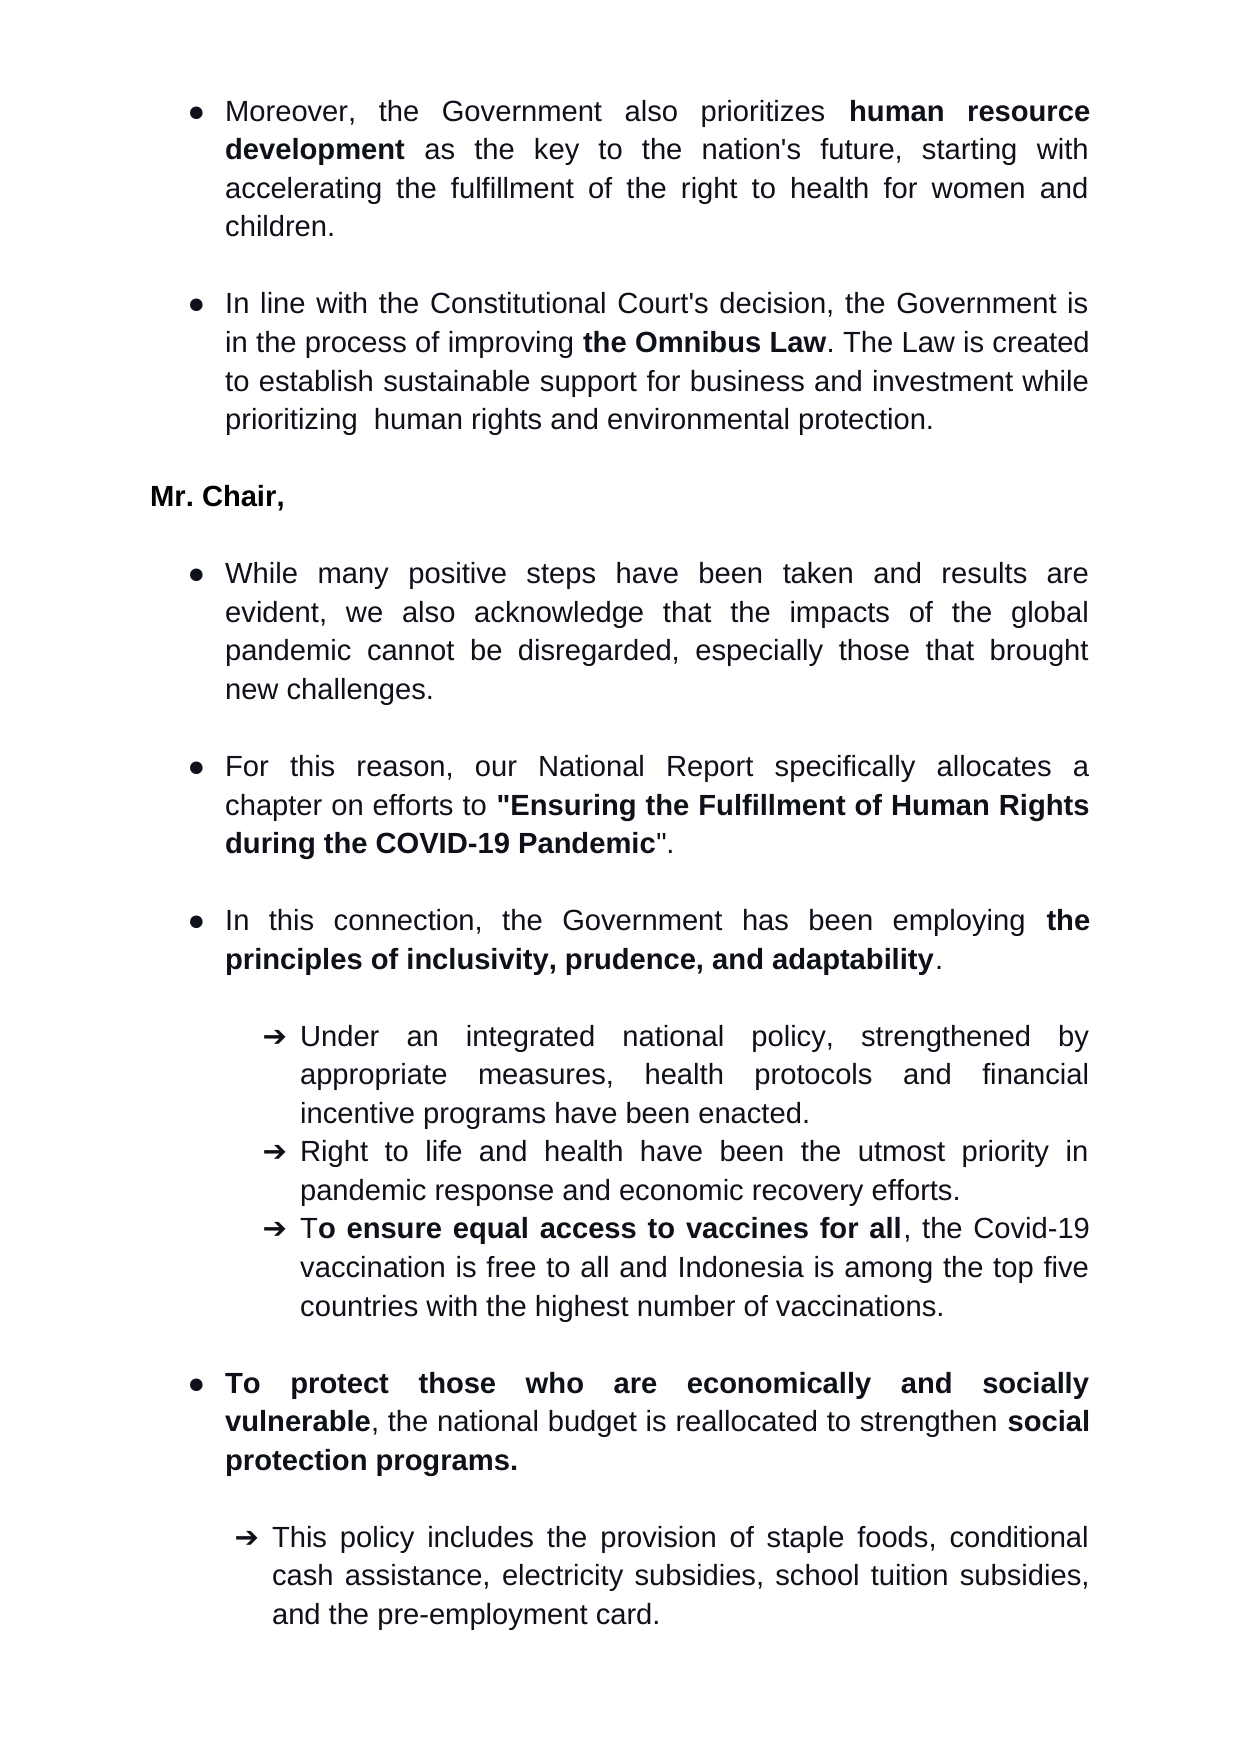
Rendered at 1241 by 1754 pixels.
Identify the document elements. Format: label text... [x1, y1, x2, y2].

list To protect those who are economically and socially vulnerable, the national budget is reallocated to strengthen social protection programs. [187, 1366, 1090, 1476]
list In this connection, the Government has been employing the principles of inclusivity, prudence, and adaptability. [187, 903, 1090, 975]
text Mr. Chair, [150, 479, 1090, 513]
list Moreover, the Government also prioritizes human resource development as the key to the nation's future, starting with accelerating the fulfillment of the right to health for women and children. [187, 94, 1090, 243]
list For this reason, our National Report specifically allocates a chapter on efforts to "Ensuring the Fulfillment of Human Rights during the COVID-19 Pandemic". [187, 749, 1090, 859]
list Right to life and health have been the utmost priority in pandemic response and economic recovery efforts. [262, 1134, 1090, 1206]
list Under an integrated national policy, strengthened by appropriate measures, health protocols and financial incentive programs have been enacted. [262, 1019, 1090, 1129]
list In line with the Constitutional Court's decision, the Government is in the process of improving the Omnibus Law. The Law is created to establish sustainable support for business and investment while prioritizing human rights and environmental protection. [187, 286, 1090, 436]
list This policy includes the provision of staple foods, conditional cash assistance, electricity subsidies, school tuition subsidies, and the pre-employment card. [234, 1520, 1090, 1630]
list While many positive steps have been taken and results are evident, we also acknowledge that the impacts of the global pandemic cannot be disregarded, especially those that brought new challenges. [187, 556, 1090, 705]
list To ensure equal access to vaccines for all, the Covid-19 vaccination is free to all and Indonesia is among the top five countries with the highest number of vaccinations. [262, 1211, 1090, 1322]
